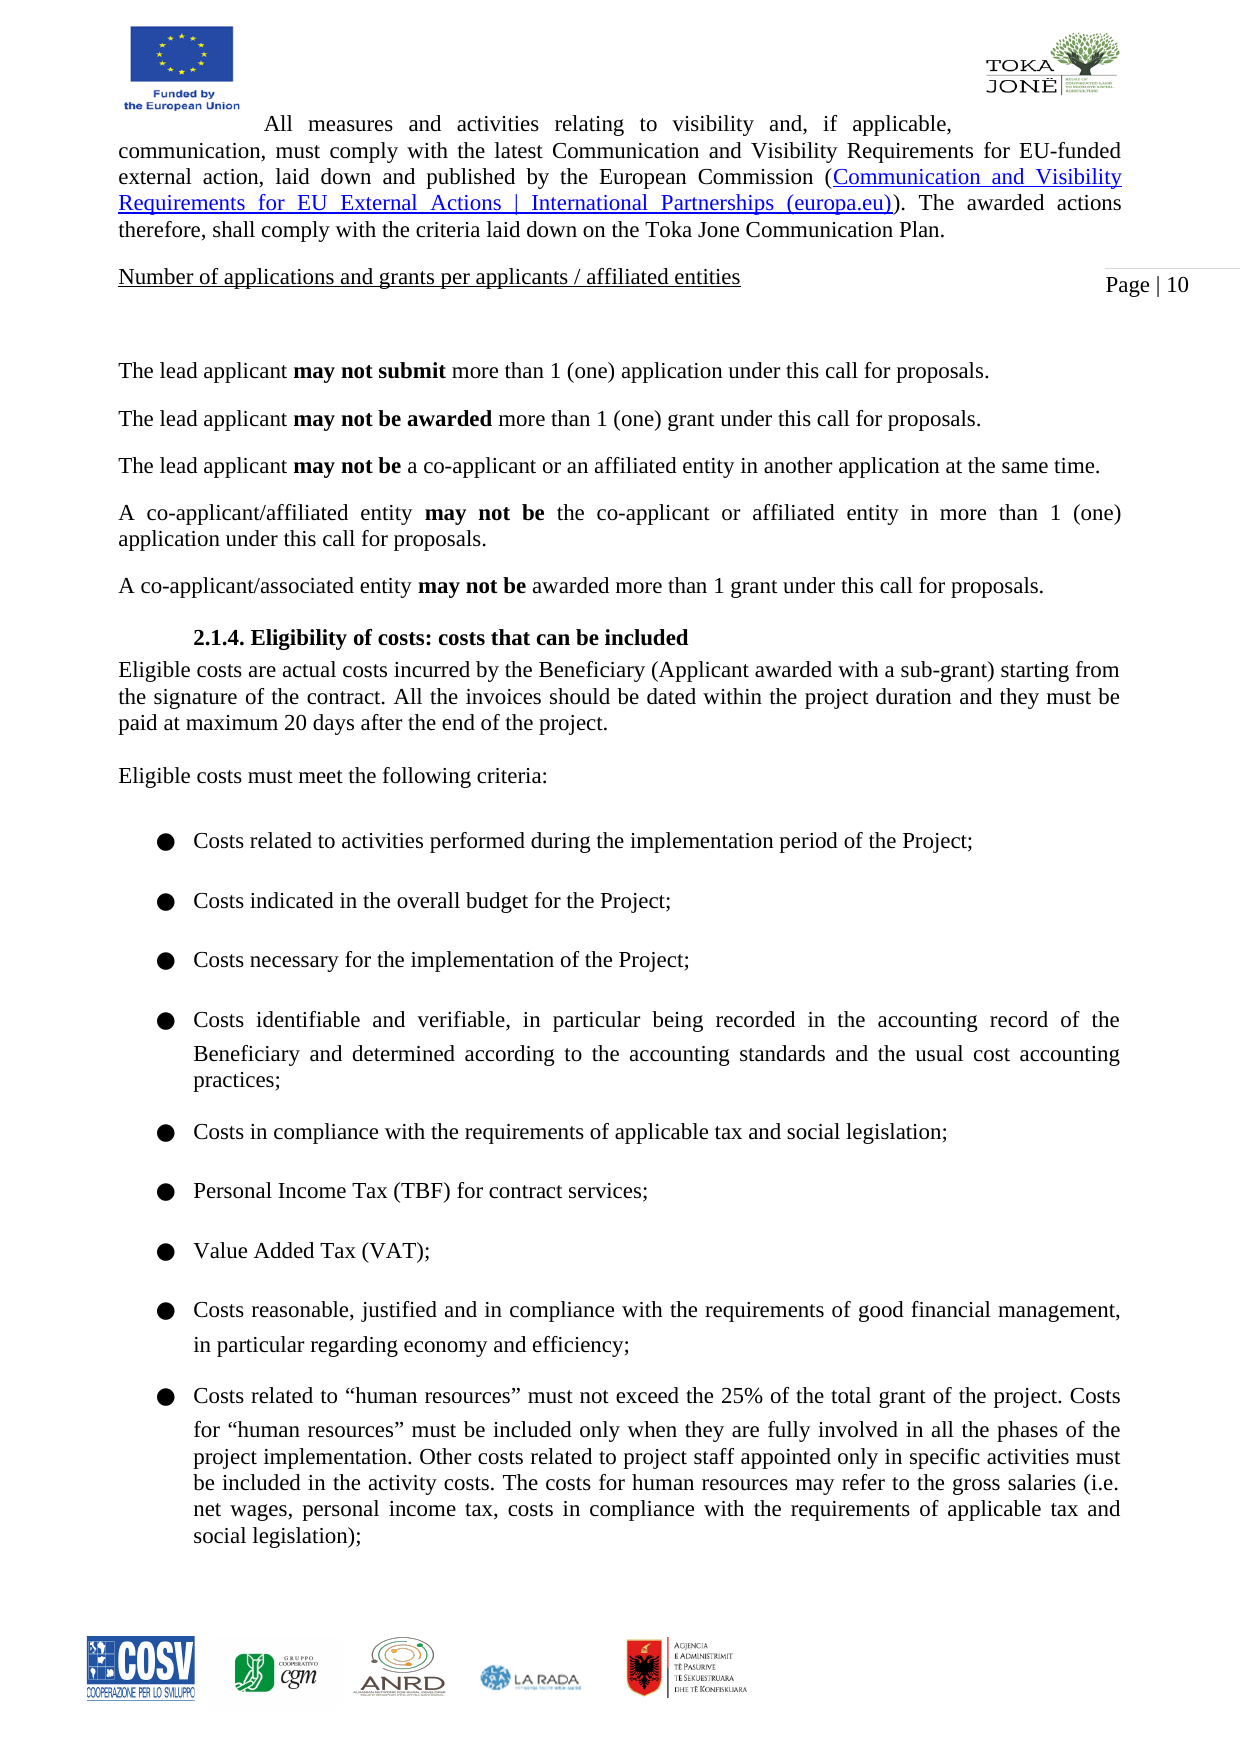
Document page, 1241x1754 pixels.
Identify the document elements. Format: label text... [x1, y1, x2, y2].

picture [353, 1630, 622, 1733]
list Costs reasonable, justified and in compliance with the requirements of good financial management, in particular regarding economy and efficiency; [156, 1284, 1122, 1357]
picture [209, 1635, 343, 1710]
text Number of applications and grants per applicants / affiliated entities [118, 263, 1122, 289]
text A co-applicant/associated entity may not be awarded more than 1 grant under this call for proposals. [118, 572, 1122, 599]
text The lead applicant may not be a co-applicant or an affiliated entity in another application at the same time. [118, 452, 1122, 478]
text The lead applicant may not be awarded more than 1 (one) grant under this call for proposals. [118, 404, 1122, 431]
list Costs related to activities performed during the implementation period of the Project; [156, 814, 1122, 862]
picture [118, 19, 245, 110]
text Eligible costs are actual costs incurred by the Beneficiary (Applicant awarded with a sub-grant) starting from the signature of the contract. All the invoices should be dated within the project duration and they must be paid at maximum 20 days after the end of the project. [118, 656, 1122, 736]
list Costs related to “human resources” must not exceed the 25% of the total grant of the project. Costs for “human resources” must be included only when they are fully involved in all the phases of the project implementation. Other costs related to project staff appointed only in specific activities must be included in the activity costs. The costs for human resources may refer to the gross salaries (i.e. net wages, personal income tax, costs in compliance with the requirements of applicable tax and social legislation); [156, 1369, 1122, 1548]
text A co-applicant/affiliated entity may not be the co-applicant or affiliated entity in more than 1 (one) application under this call for proposals. [118, 499, 1122, 552]
list Personal Income Tax (TBF) for contract services; [156, 1165, 1122, 1212]
subtitle 2.1.4. Eligibility of costs: costs that can be included [118, 624, 1122, 650]
picture [86, 1636, 195, 1701]
text The lead applicant may not submit more than 1 (one) application under this call for proposals. [118, 357, 1122, 384]
text Eligible costs must meet the following criteria: [118, 762, 1122, 788]
picture [971, 12, 1135, 121]
list Costs identifiable and verifiable, in particular being recorded in the accounting record of the Beneficiary and determined according to the accounting standards and the usual cost accounting practices; [156, 993, 1122, 1093]
list Costs in compliance with the requirements of applicable tax and social legislation; [156, 1105, 1122, 1152]
picture [626, 1637, 747, 1698]
list Value Added Tax (VAT); [156, 1224, 1122, 1271]
list Costs indicated in the overall budget for the Project; [156, 874, 1122, 921]
list Costs necessary for the implementation of the Project; [156, 933, 1122, 981]
text All measures and activities relating to visibility and, if applicable, communication, must comply with the latest Communication and Visibility Requirements for EU-funded external action, laid down and published by the European Commission (Communication and Visibility Requirements for EU External Actions | International Partnerships (europa.eu)). The awarded actions therefore, shall comply with the criteria laid down on the Toka Jone Communication Plan. [118, 110, 1122, 242]
